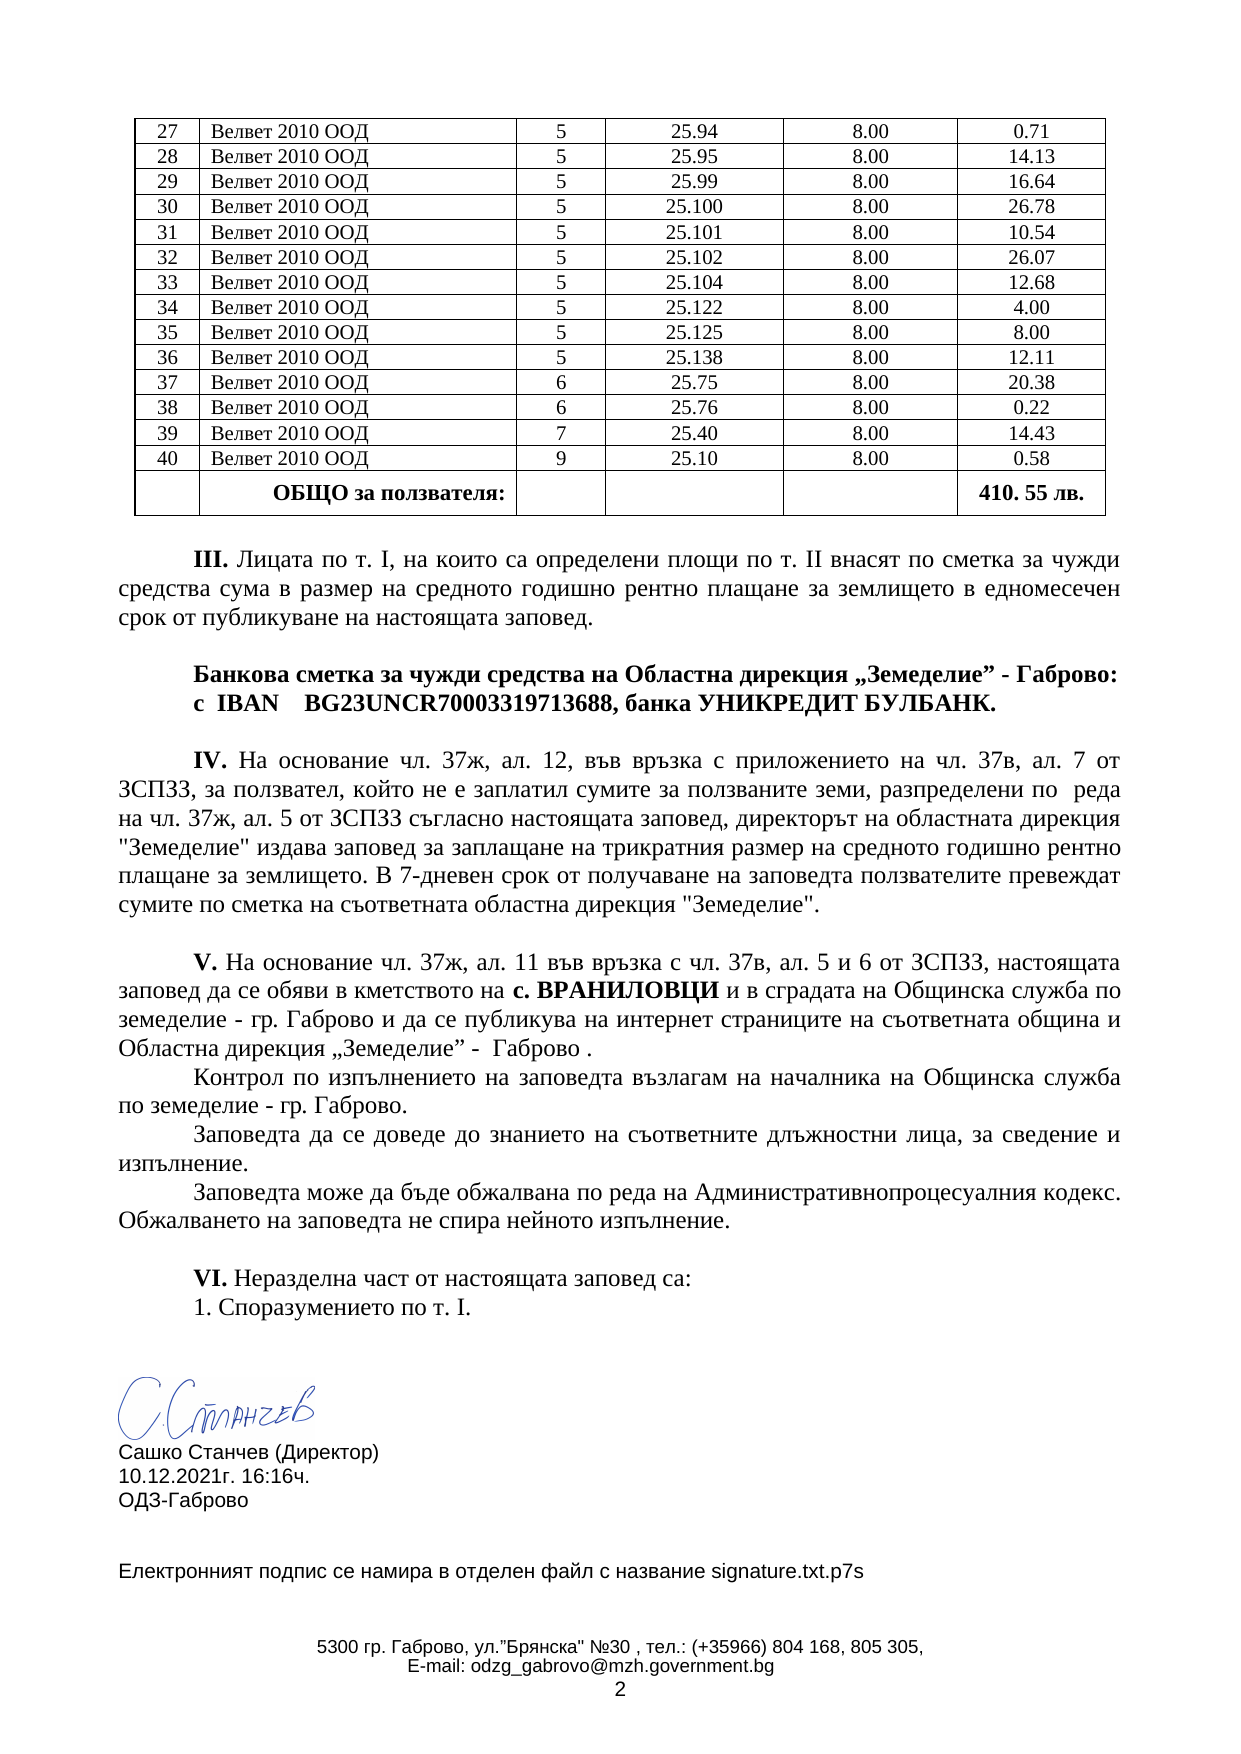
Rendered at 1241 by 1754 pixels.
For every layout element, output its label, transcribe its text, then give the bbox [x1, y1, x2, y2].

table_cell 8.00 [784, 245, 957, 269]
table_cell 8.00 [784, 295, 957, 319]
table_cell 8.00 [784, 370, 957, 394]
table_cell 25.101 [606, 220, 783, 244]
table_cell 25.75 [606, 370, 783, 394]
table_cell 6 [517, 370, 605, 394]
table_cell 8.00 [784, 169, 957, 193]
table_cell 8.00 [784, 144, 957, 168]
table_cell 16.64 [958, 169, 1105, 193]
table_cell 0.71 [958, 119, 1105, 143]
table_cell ОБЩО за ползвателя: [200, 471, 516, 514]
text V. На основание чл. 37ж, ал. 11 във връзка с чл. 37в, ал. 5 и 6 от ЗСПЗЗ, настоящата заповед да се обяви в кметството на с. ВРАНИЛОВЦИ и в сградата на Общинска служба по земеделие - гр. Габрово и да се публикува на интернет страниците на съответната община и Областна дирекция „Земеделие” - Габрово . [118, 947, 1122, 1062]
table_cell [517, 471, 605, 514]
text 1. Споразумението по т. I. [118, 1292, 1122, 1321]
table_cell 14.13 [958, 144, 1105, 168]
table_cell Велвет 2010 ООД [200, 144, 516, 168]
table_cell 25.40 [606, 420, 783, 444]
table_cell 37 [136, 370, 199, 394]
table_cell Велвет 2010 ООД [200, 245, 516, 269]
table_cell 5 [517, 345, 605, 369]
table_cell 32 [136, 245, 199, 269]
table_cell Велвет 2010 ООД [200, 395, 516, 419]
table_cell 35 [136, 320, 199, 344]
table_cell 10.54 [958, 220, 1105, 244]
table_cell 25.122 [606, 295, 783, 319]
table_cell 8.00 [784, 446, 957, 469]
table_cell Велвет 2010 ООД [200, 446, 516, 469]
table_cell 25.94 [606, 119, 783, 143]
table_cell 40 [136, 446, 199, 469]
text III. Лицата по т. I, на които са определени площи по т. II внасят по сметка за чужди средства сума в размер на средното годишно рентно плащане за землището в едномесечен срок от публикуване на настоящата заповед. [118, 544, 1122, 631]
table_cell [606, 471, 783, 514]
table_cell 12.68 [958, 270, 1105, 294]
table_cell 7 [517, 420, 605, 444]
table_cell 20.38 [958, 370, 1105, 394]
table_cell 8.00 [784, 195, 957, 218]
table_cell 8.00 [784, 220, 957, 244]
table_cell 0.58 [958, 446, 1105, 469]
text Заповедта може да бъде обжалвана по реда на Административнопроцесуалния кодекс. Обжалването на заповедта не спира нейното изпълнение. [118, 1177, 1122, 1234]
table_cell 5 [517, 220, 605, 244]
table_cell 25.102 [606, 245, 783, 269]
picture [118, 1377, 315, 1440]
table_cell 5 [517, 245, 605, 269]
table_cell Велвет 2010 ООД [200, 295, 516, 319]
table_cell 5 [517, 144, 605, 168]
table_cell 0.22 [958, 395, 1105, 419]
table_cell Велвет 2010 ООД [200, 220, 516, 244]
table_cell 5 [517, 295, 605, 319]
table_cell 38 [136, 395, 199, 419]
table_cell 25.99 [606, 169, 783, 193]
table_cell 14.43 [958, 420, 1105, 444]
table_cell 8.00 [784, 345, 957, 369]
text Сашко Станчев (Директор) 10.12.2021г. 16:16ч. ОДЗ-Габрово Електронният подпис се намира в отделен файл с название signature.txt.p7s [118, 1354, 1122, 1583]
text IV. На основание чл. 37ж, ал. 12, във връзка с приложението на чл. 37в, ал. 7 от ЗСПЗЗ, за ползвател, който не е заплатил сумите за ползваните земи, разпределени по реда на чл. 37ж, ал. 5 от ЗСПЗЗ съгласно настоящата заповед, директорът на областната дирекция "Земеделие" издава заповед за заплащане на трикратния размер на средното годишно рентно плащане за землището. В 7-дневен срок от получаване на заповедта ползвателите превеждат сумите по сметка на съответната областна дирекция "Земеделие". [118, 746, 1122, 918]
table_cell 30 [136, 195, 199, 218]
table_cell 25.76 [606, 395, 783, 419]
table_cell 8.00 [784, 395, 957, 419]
table_cell Велвет 2010 ООД [200, 345, 516, 369]
table_cell 29 [136, 169, 199, 193]
text с IBAN BG23UNCR70003319713688, банка УНИКРЕДИТ БУЛБАНК. [118, 688, 1122, 717]
table_cell Велвет 2010 ООД [200, 195, 516, 218]
table_cell 12.11 [958, 345, 1105, 369]
table_cell 8.00 [784, 320, 957, 344]
table_cell 5 [517, 270, 605, 294]
table_cell 25.138 [606, 345, 783, 369]
table_cell 25.125 [606, 320, 783, 344]
table_cell Велвет 2010 ООД [200, 420, 516, 444]
text Банкова сметка за чужди средства на Областна дирекция „Земеделие” - Габрово: [118, 659, 1122, 688]
table_cell 8.00 [784, 270, 957, 294]
table_cell 5 [517, 195, 605, 218]
table_cell 4.00 [958, 295, 1105, 319]
table_cell 25.104 [606, 270, 783, 294]
table_cell [784, 471, 957, 514]
table_cell 25.95 [606, 144, 783, 168]
table_cell Велвет 2010 ООД [200, 119, 516, 143]
table_cell 33 [136, 270, 199, 294]
text Заповедта да се доведе до знанието на съответните длъжностни лица, за сведение и изпълнение. [118, 1119, 1122, 1177]
table_cell 26.78 [958, 195, 1105, 218]
table_cell 5 [517, 320, 605, 344]
text Контрол по изпълнението на заповедта възлагам на началника на Общинска служба по земеделие - гр. Габрово. [118, 1062, 1122, 1119]
table_cell 25.10 [606, 446, 783, 469]
table_cell 5 [517, 119, 605, 143]
table_cell 28 [136, 144, 199, 168]
table_cell Велвет 2010 ООД [200, 270, 516, 294]
table_cell Велвет 2010 ООД [200, 320, 516, 344]
table_cell 8.00 [958, 320, 1105, 344]
table_cell 39 [136, 420, 199, 444]
table_cell 6 [517, 395, 605, 419]
table_cell 8.00 [784, 119, 957, 143]
table_cell 9 [517, 446, 605, 469]
table_cell 27 [136, 119, 199, 143]
table_cell Велвет 2010 ООД [200, 370, 516, 394]
table_cell 36 [136, 345, 199, 369]
table_cell 8.00 [784, 420, 957, 444]
table_cell Велвет 2010 ООД [200, 169, 516, 193]
table_cell 5 [517, 169, 605, 193]
table_cell 26.07 [958, 245, 1105, 269]
table_cell 31 [136, 220, 199, 244]
table_cell [136, 471, 199, 514]
table_cell 34 [136, 295, 199, 319]
table_cell 410. 55 лв. [958, 471, 1105, 514]
text VI. Неразделна част от настоящата заповед са: [118, 1263, 1122, 1292]
table_cell 25.100 [606, 195, 783, 218]
